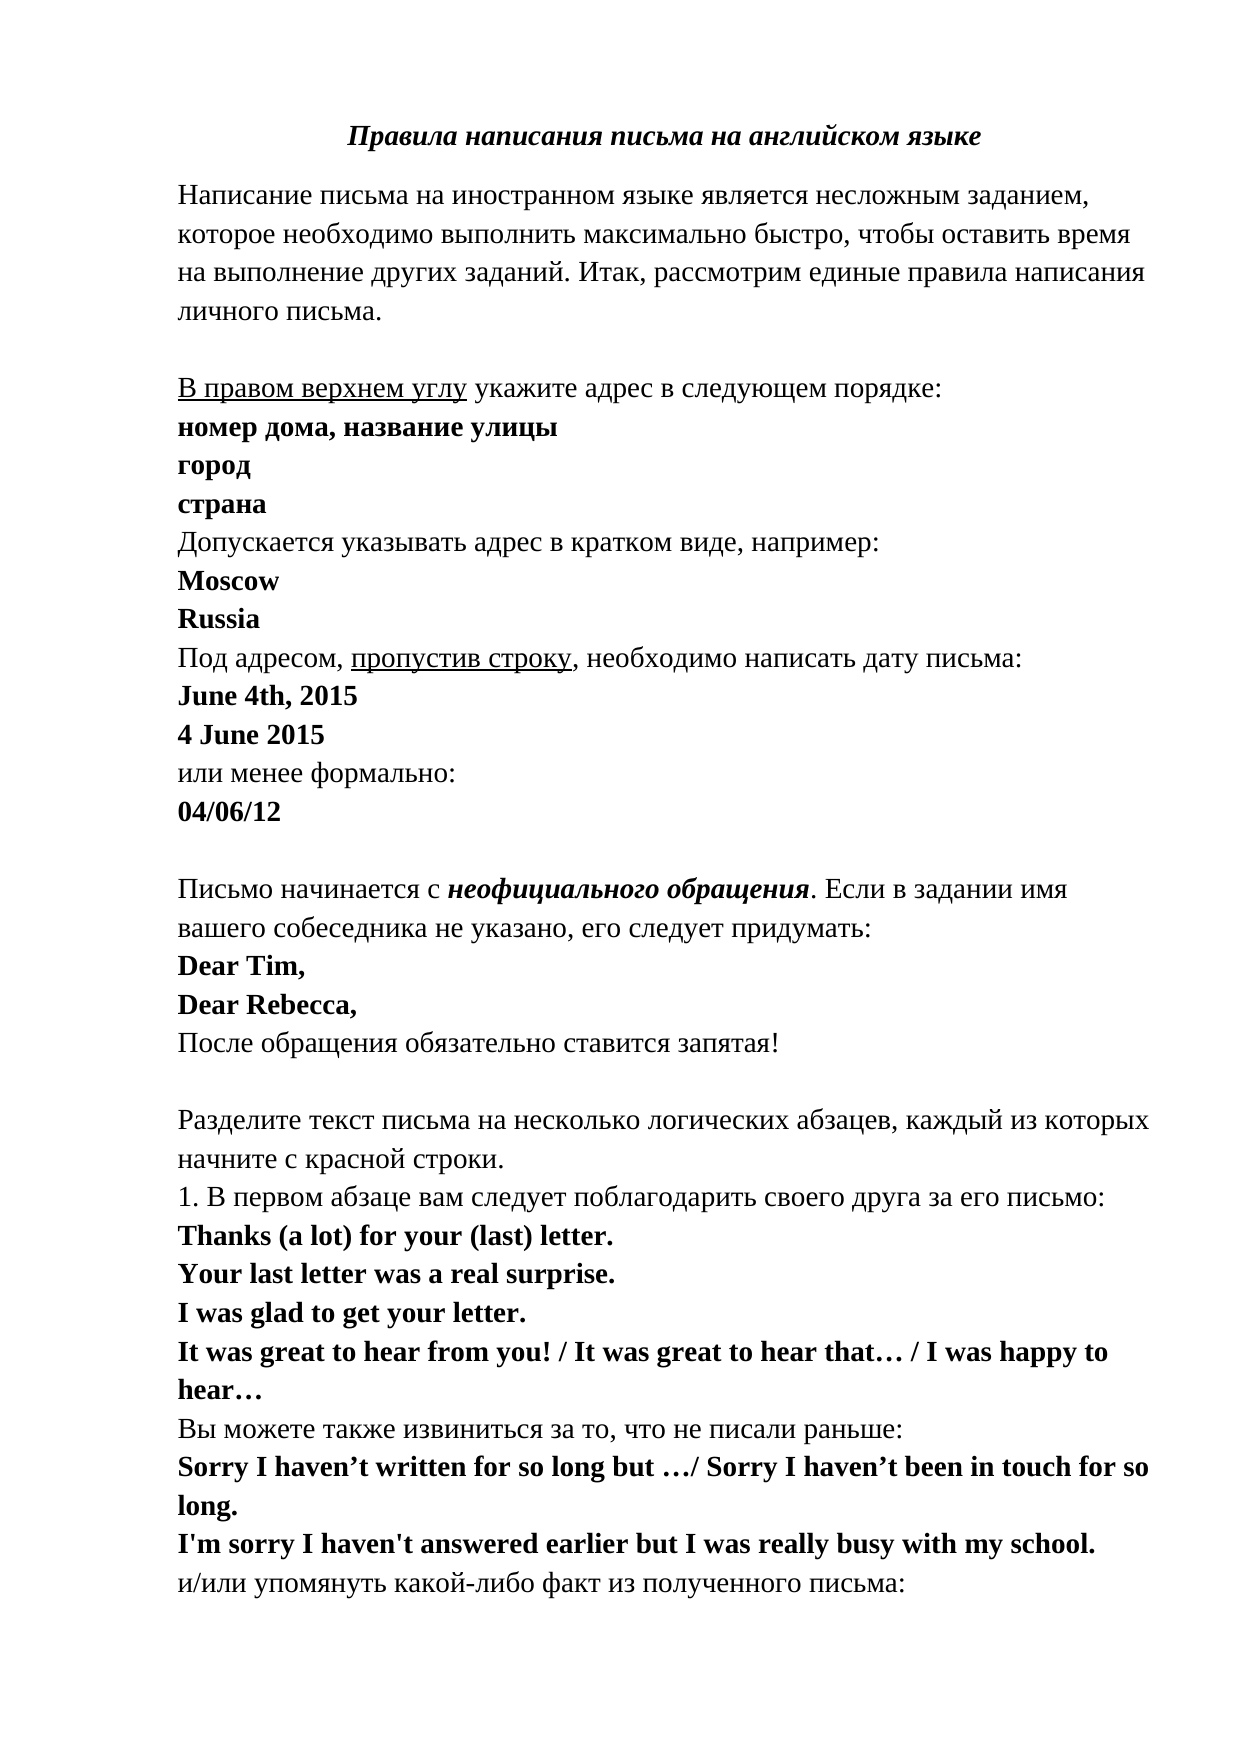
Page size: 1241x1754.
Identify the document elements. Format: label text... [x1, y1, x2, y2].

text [177, 177, 1152, 1598]
text Правила написания письма на английском языке [177, 118, 1152, 152]
